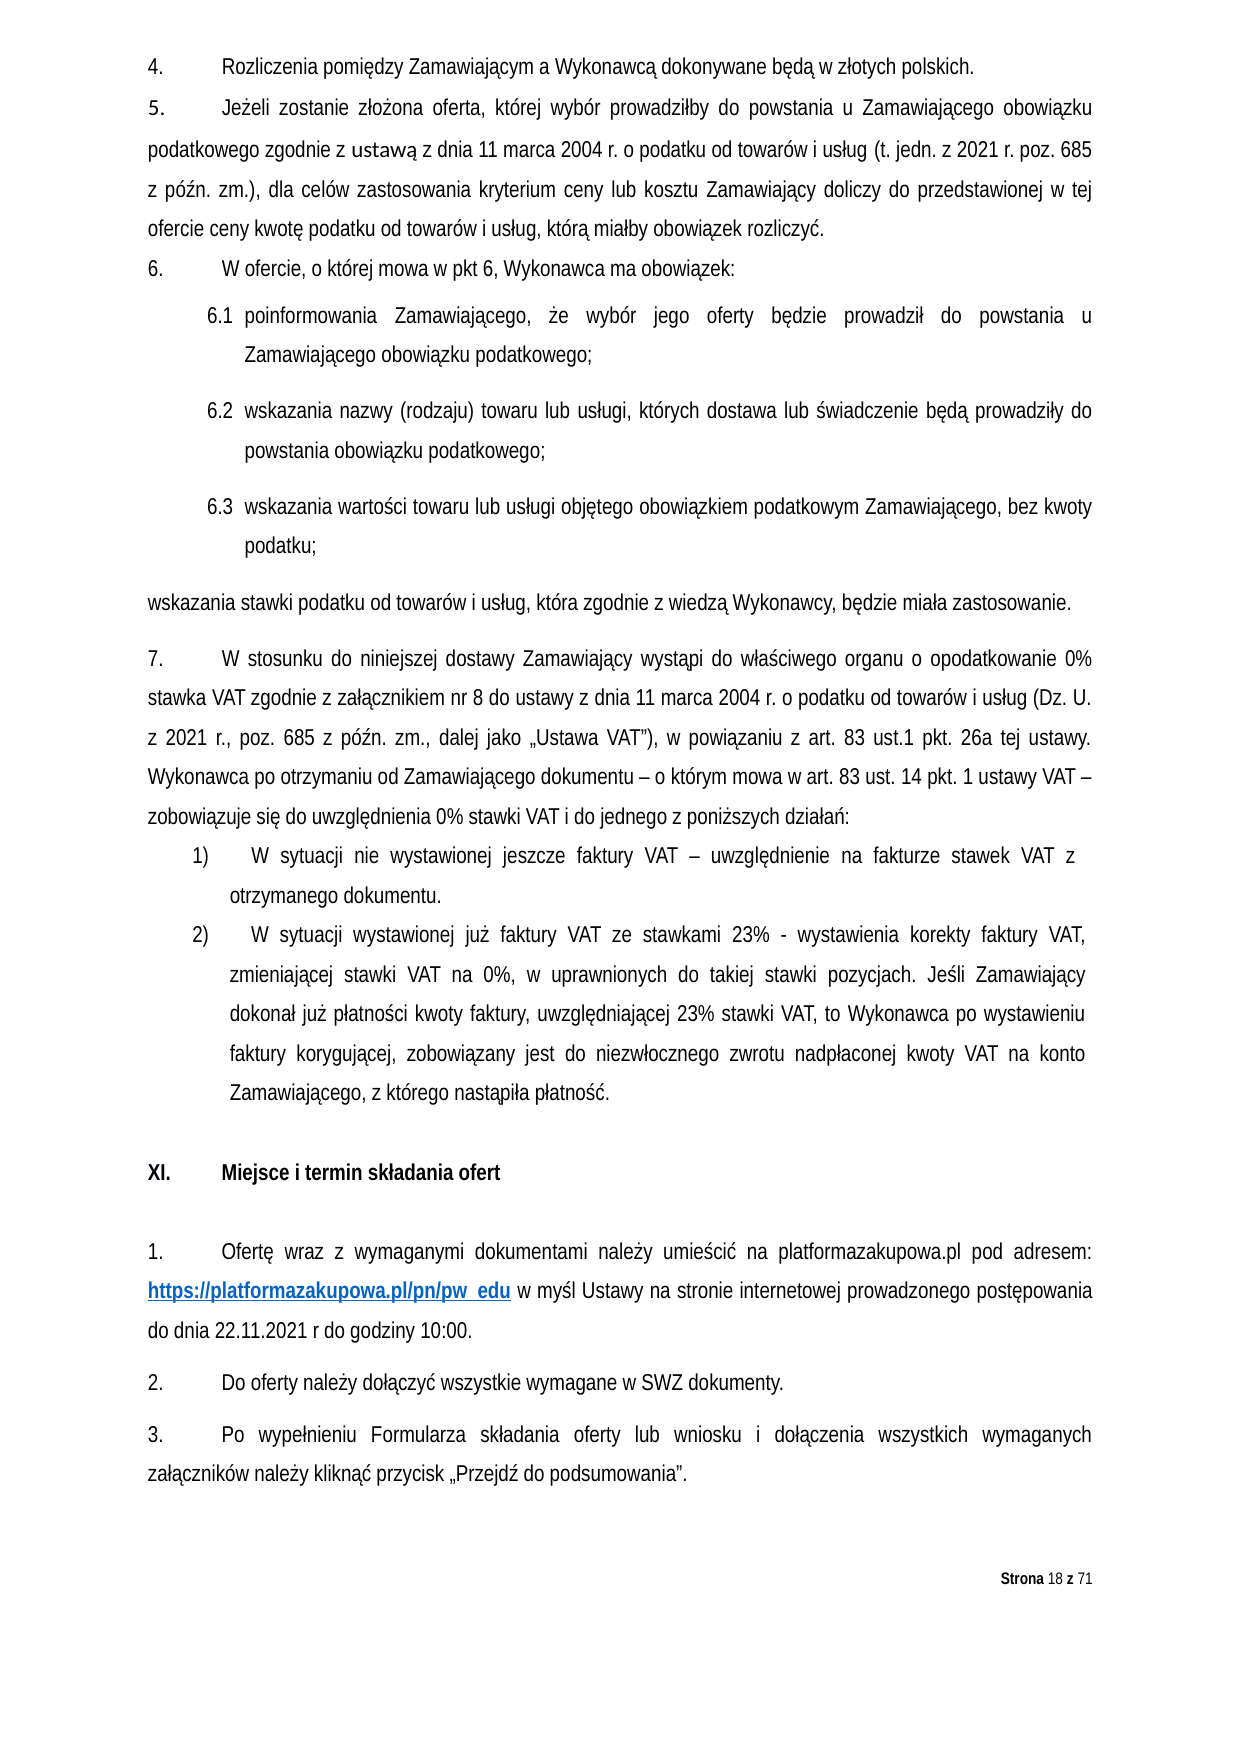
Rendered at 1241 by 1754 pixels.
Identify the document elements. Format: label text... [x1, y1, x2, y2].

text 1) W sytuacji nie wystawionej jeszcze faktury VAT – uwzględnienie na fakturze stawek VAT z otrzymanego dokumentu. [192, 842, 1086, 908]
list wskazania wartości towaru lub usługi objętego obowiązkiem podatkowym Zamawiającego, bez kwoty podatku; [207, 493, 1092, 559]
list poinformowania Zamawiającego, że wybór jego oferty będzie prowadził do powstania u Zamawiającego obowiązku podatkowego; [207, 302, 1092, 368]
list wskazania nazwy (rodzaju) towaru lub usługi, których dostawa lub świadczenie będą prowadziły do powstania obowiązku podatkowego; [207, 397, 1092, 463]
list W ofercie, o której mowa w pkt 6, Wykonawca ma obowiązek: [148, 255, 1092, 281]
text 2) W sytuacji wystawionej już faktury VAT ze stawkami 23% - wystawienia korekty faktury VAT, zmieniającej stawki VAT na 0%, w uprawnionych do takiej stawki pozycjach. Jeśli Zamawiający dokonał już płatności kwoty faktury, uwzględniającej 23% stawki VAT, to Wykonawca po wystawieniu faktury korygującej, zobowiązany jest do niezwłocznego zwrotu nadpłaconej kwoty VAT na konto Zamawiającego, z którego nastąpiła płatność. [192, 921, 1086, 1105]
list Po wypełnieniu Formularza składania oferty lub wniosku i dołączenia wszystkich wymaganych załączników należy kliknąć przycisk „Przejdź do podsumowania”. [148, 1421, 1092, 1487]
list Ofertę wraz z wymaganymi dokumentami należy umieścić na platformazakupowa.pl pod adresem: https://platformazakupowa.pl/pn/pw_edu w myśl Ustawy na stronie internetowej prowadzonego postępowania do dnia 22.11.2021 r do godziny 10:00. [148, 1238, 1092, 1343]
list Rozliczenia pomiędzy Zamawiającym a Wykonawcą dokonywane będą w złotych polskich. [148, 53, 1092, 79]
list Do oferty należy dołączyć wszystkie wymagane w SWZ dokumenty. [148, 1369, 1092, 1395]
list Miejsce i termin składania ofert [148, 1158, 1092, 1185]
text wskazania stawki podatku od towarów i usług, która zgodnie z wiedzą Wykonawcy, będzie miała zastosowanie. [148, 589, 1092, 615]
list W stosunku do niniejszej dostawy Zamawiający wystąpi do właściwego organu o opodatkowanie 0% stawka VAT zgodnie z załącznikiem nr 8 do ustawy z dnia 11 marca 2004 r. o podatku od towarów i usług (Dz. U. z 2021 r., poz. 685 z późn. zm., dalej jako „Ustawa VAT”), w powiązaniu z art. 83 ust.1 pkt. 26a tej ustawy. Wykonawca po otrzymaniu od Zamawiającego dokumentu – o którym mowa w art. 83 ust. 14 pkt. 1 ustawy VAT – zobowiązuje się do uwzględnienia 0% stawki VAT i do jednego z poniższych działań: [148, 645, 1092, 829]
list Jeżeli zostanie złożona oferta, której wybór prowadziłby do powstania u Zamawiającego obowiązku podatkowego zgodnie z ustawą z dnia 11 marca 2004 r. o podatku od towarów i usług (t. jedn. z 2021 r. poz. 685 z późn. zm.), dla celów zastosowania kryterium ceny lub kosztu Zamawiający doliczy do przedstawionej w tej ofercie ceny kwotę podatku od towarów i usług, którą miałby obowiązek rozliczyć. [148, 93, 1092, 242]
